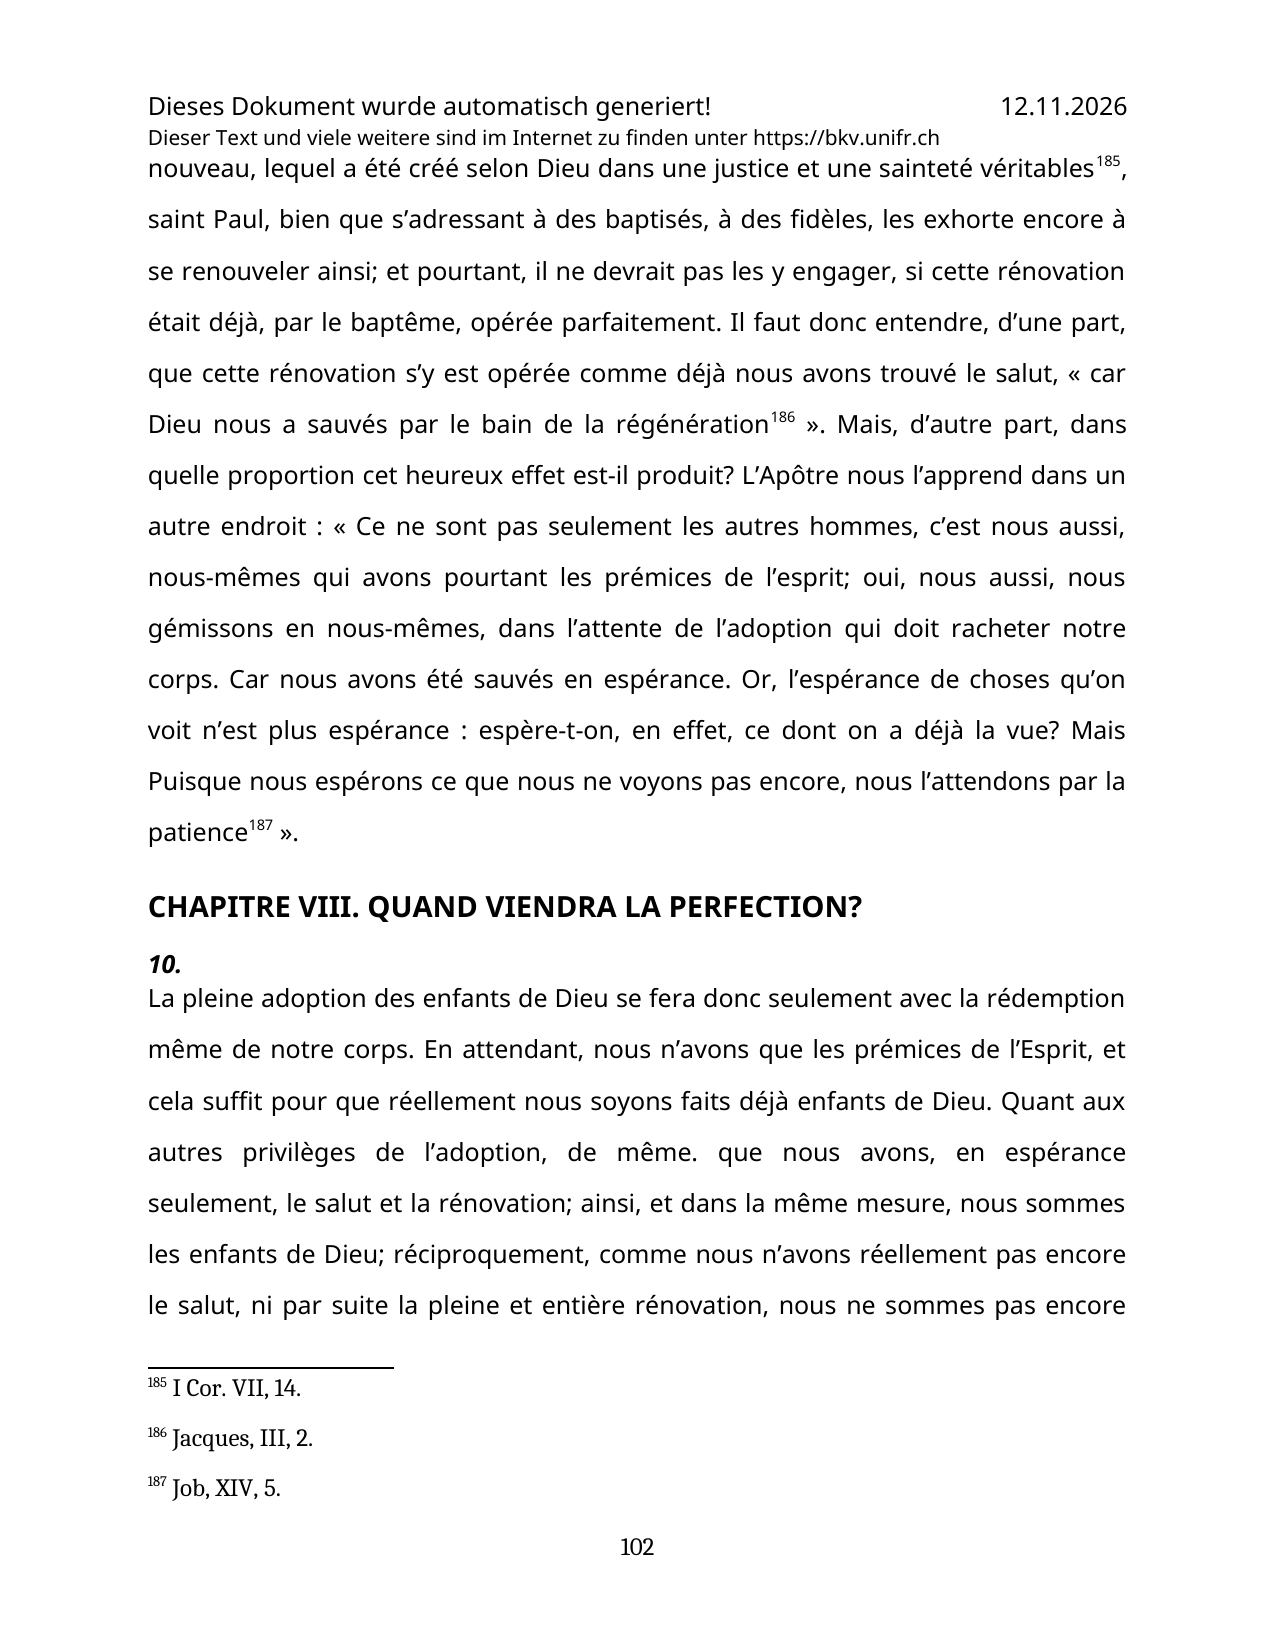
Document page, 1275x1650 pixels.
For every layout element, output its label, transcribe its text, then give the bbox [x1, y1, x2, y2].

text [148, 981, 1127, 1321]
subtitle 10. [148, 947, 1127, 981]
subtitle CHAPITRE VIII. QUAND VIENDRA LA PERFECTION? [148, 886, 1127, 926]
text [148, 151, 1127, 849]
